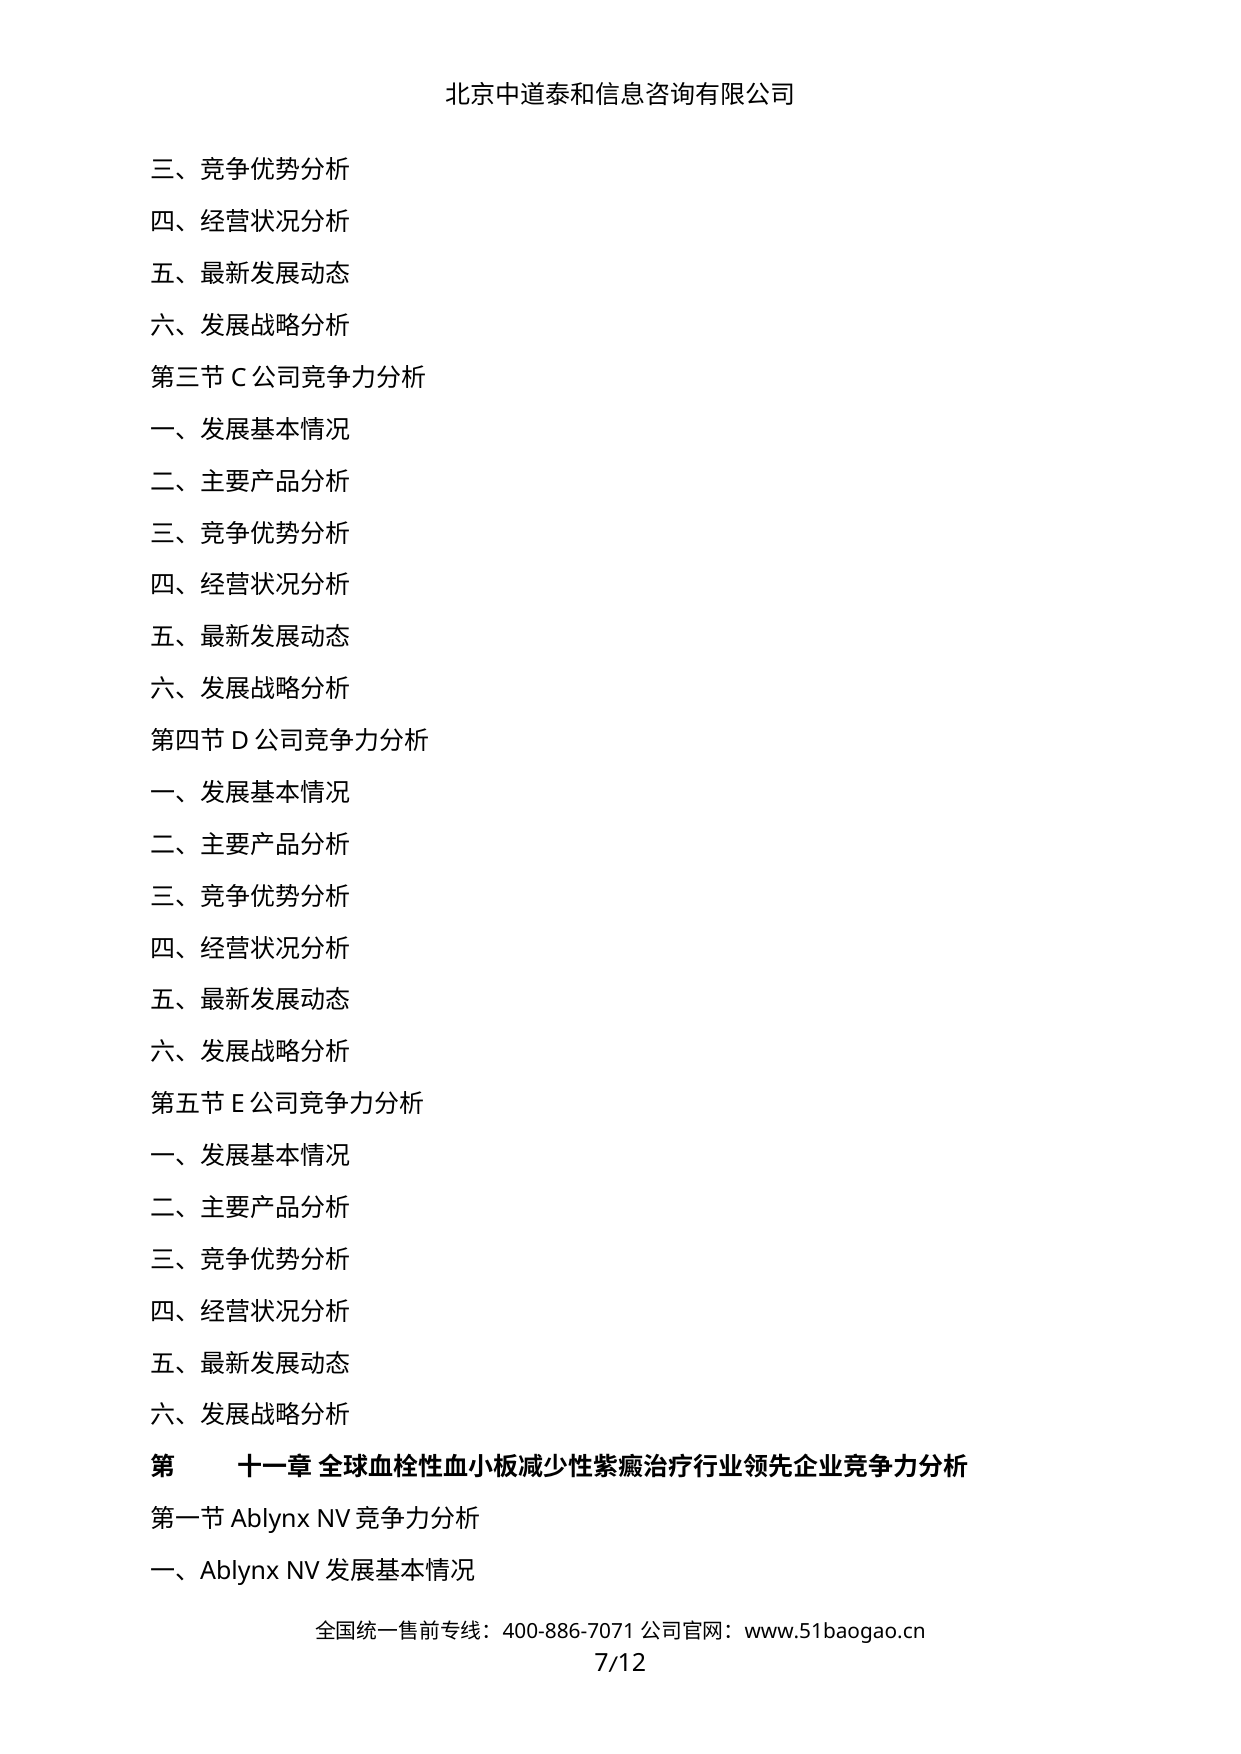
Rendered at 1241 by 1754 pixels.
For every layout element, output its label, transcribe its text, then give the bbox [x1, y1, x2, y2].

text 第一节 Ablynx NV竞争力分析 [150, 1499, 1090, 1535]
text 一、Ablynx NV发展基本情况 [150, 1551, 1090, 1587]
text 一、发展基本情况 [150, 1136, 1090, 1172]
text 五、最新发展动态 [150, 254, 1090, 290]
text 五、最新发展动态 [150, 617, 1090, 653]
text 二、主要产品分析 [150, 461, 1090, 497]
text 三、竞争优势分析 [150, 1239, 1090, 1276]
text 六、发展战略分析 [150, 1395, 1090, 1431]
text 一、发展基本情况 [150, 409, 1090, 446]
text 第五节 E公司竞争力分析 [150, 1084, 1090, 1120]
text 三、竞争优势分析 [150, 513, 1090, 549]
text 第 十一章 全球血栓性血小板减少性紫癜治疗行业领先企业竞争力分析 [150, 1447, 1090, 1483]
text 二、主要产品分析 [150, 1187, 1090, 1224]
text 三、竞争优势分析 [150, 150, 1090, 186]
text 第三节 C公司竞争力分析 [150, 357, 1090, 394]
text 六、发展战略分析 [150, 306, 1090, 342]
text 一、发展基本情况 [150, 772, 1090, 809]
text 五、最新发展动态 [150, 980, 1090, 1016]
text 四、经营状况分析 [150, 928, 1090, 964]
text 五、最新发展动态 [150, 1343, 1090, 1379]
text 四、经营状况分析 [150, 1291, 1090, 1327]
text 二、主要产品分析 [150, 824, 1090, 861]
text 四、经营状况分析 [150, 202, 1090, 238]
text 六、发展战略分析 [150, 1032, 1090, 1068]
text 六、发展战略分析 [150, 669, 1090, 705]
text 三、竞争优势分析 [150, 876, 1090, 912]
text 四、经营状况分析 [150, 565, 1090, 601]
text 第四节 D公司竞争力分析 [150, 721, 1090, 757]
